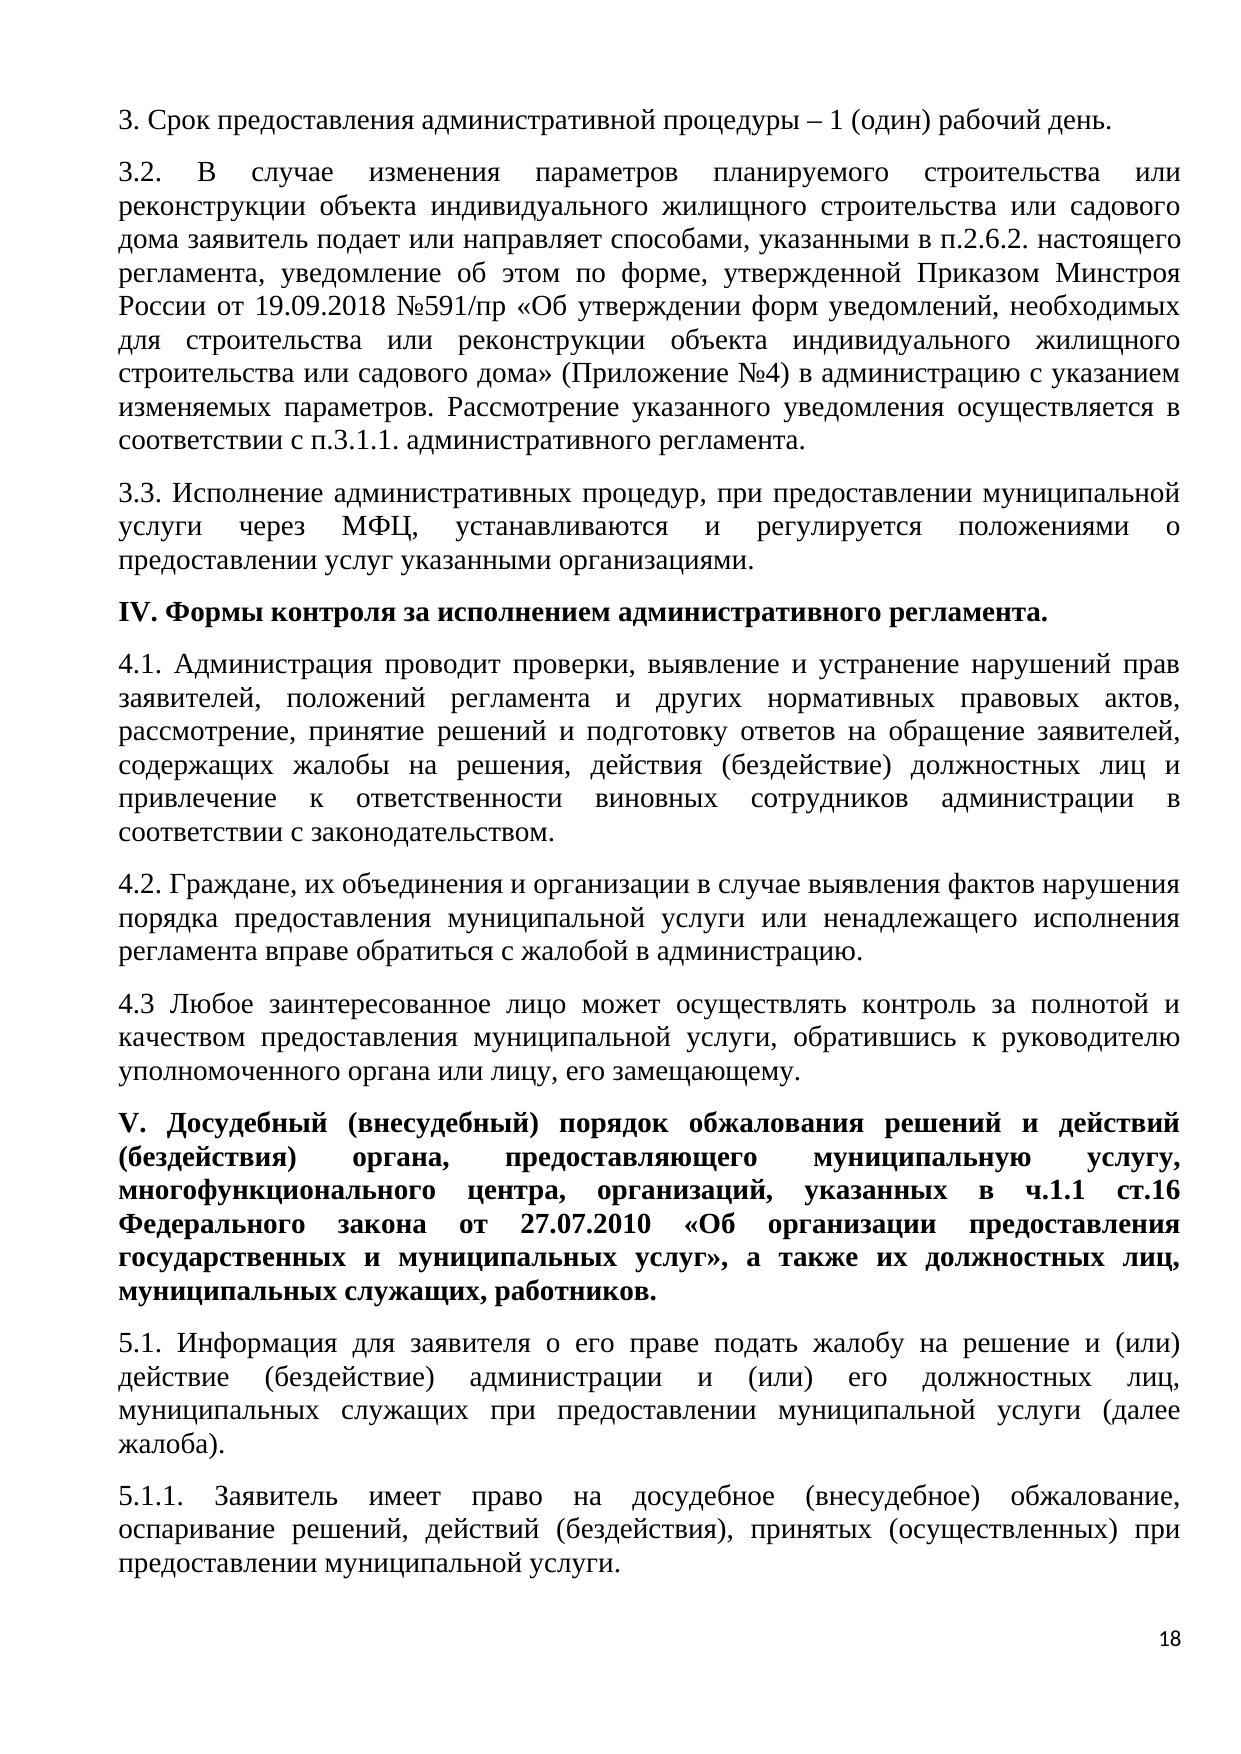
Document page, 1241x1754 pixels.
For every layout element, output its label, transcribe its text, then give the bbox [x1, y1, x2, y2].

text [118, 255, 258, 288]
text 3. Срок предоставления административной процедуры – 1 (один) рабочий день. [118, 102, 1181, 135]
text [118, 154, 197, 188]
text V. Досудебный (внесудебный) порядок обжалования решений и действий (бездействия) органа, предоставляющего муниципальную услугу, многофункционального центра, организаций, указанных в ч.1.1 ст.16 Федерального закона от 27.07.2010 «Об организации предоставления государственных и муниципальных услуг», а также их должностных лиц, муниципальных служащих, работников. [118, 1105, 1181, 1306]
text 5.1. Информация для заявителя о его праве подать жалобу на решение и (или) действие (бездействие) администрации и (или) его должностных лиц, муниципальных служащих при предоставлении муниципальной услуги (далее жалоба). [118, 1325, 1181, 1459]
text 3.3. Исполнение административных процедур, при предоставлении муниципальной услуги через МФЦ, устанавливаются и регулируется положениями о предоставлении услуг указанными организациями. [118, 475, 1181, 575]
text 4.1. Администрация проводит проверки, выявление и устранение нарушений прав заявителей, положений регламента и других нормативных правовых актов, рассмотрение, принятие решений и подготовку ответов на обращение заявителей, содержащих жалобы на решения, действия (бездействие) должностных лиц и привлечение к ответственности виновных сотрудников администрации в соответствии с законодательством. [118, 646, 1181, 848]
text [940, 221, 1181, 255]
text IV. Формы контроля за исполнением административного регламента. [118, 594, 1181, 628]
text 4.3 Любое заинтересованное лицо может осуществлять контроль за полнотой и качеством предоставления муниципальной услуги, обратившись к руководителю уполномоченного органа или лицу, его замещающему. [118, 986, 1181, 1086]
text 5.1.1. Заявитель имеет право на досудебное (внесудебное) обжалование, оспаривание решений, действий (бездействия), принятых (осуществленных) при предоставлении муниципальной услуги. [118, 1478, 1181, 1579]
text 4.2. Граждане, их объединения и организации в случае выявления фактов нарушения порядка предоставления муниципальной услуги или ненадлежащего исполнения регламента вправе обратиться с жалобой в администрацию. [118, 866, 1181, 967]
